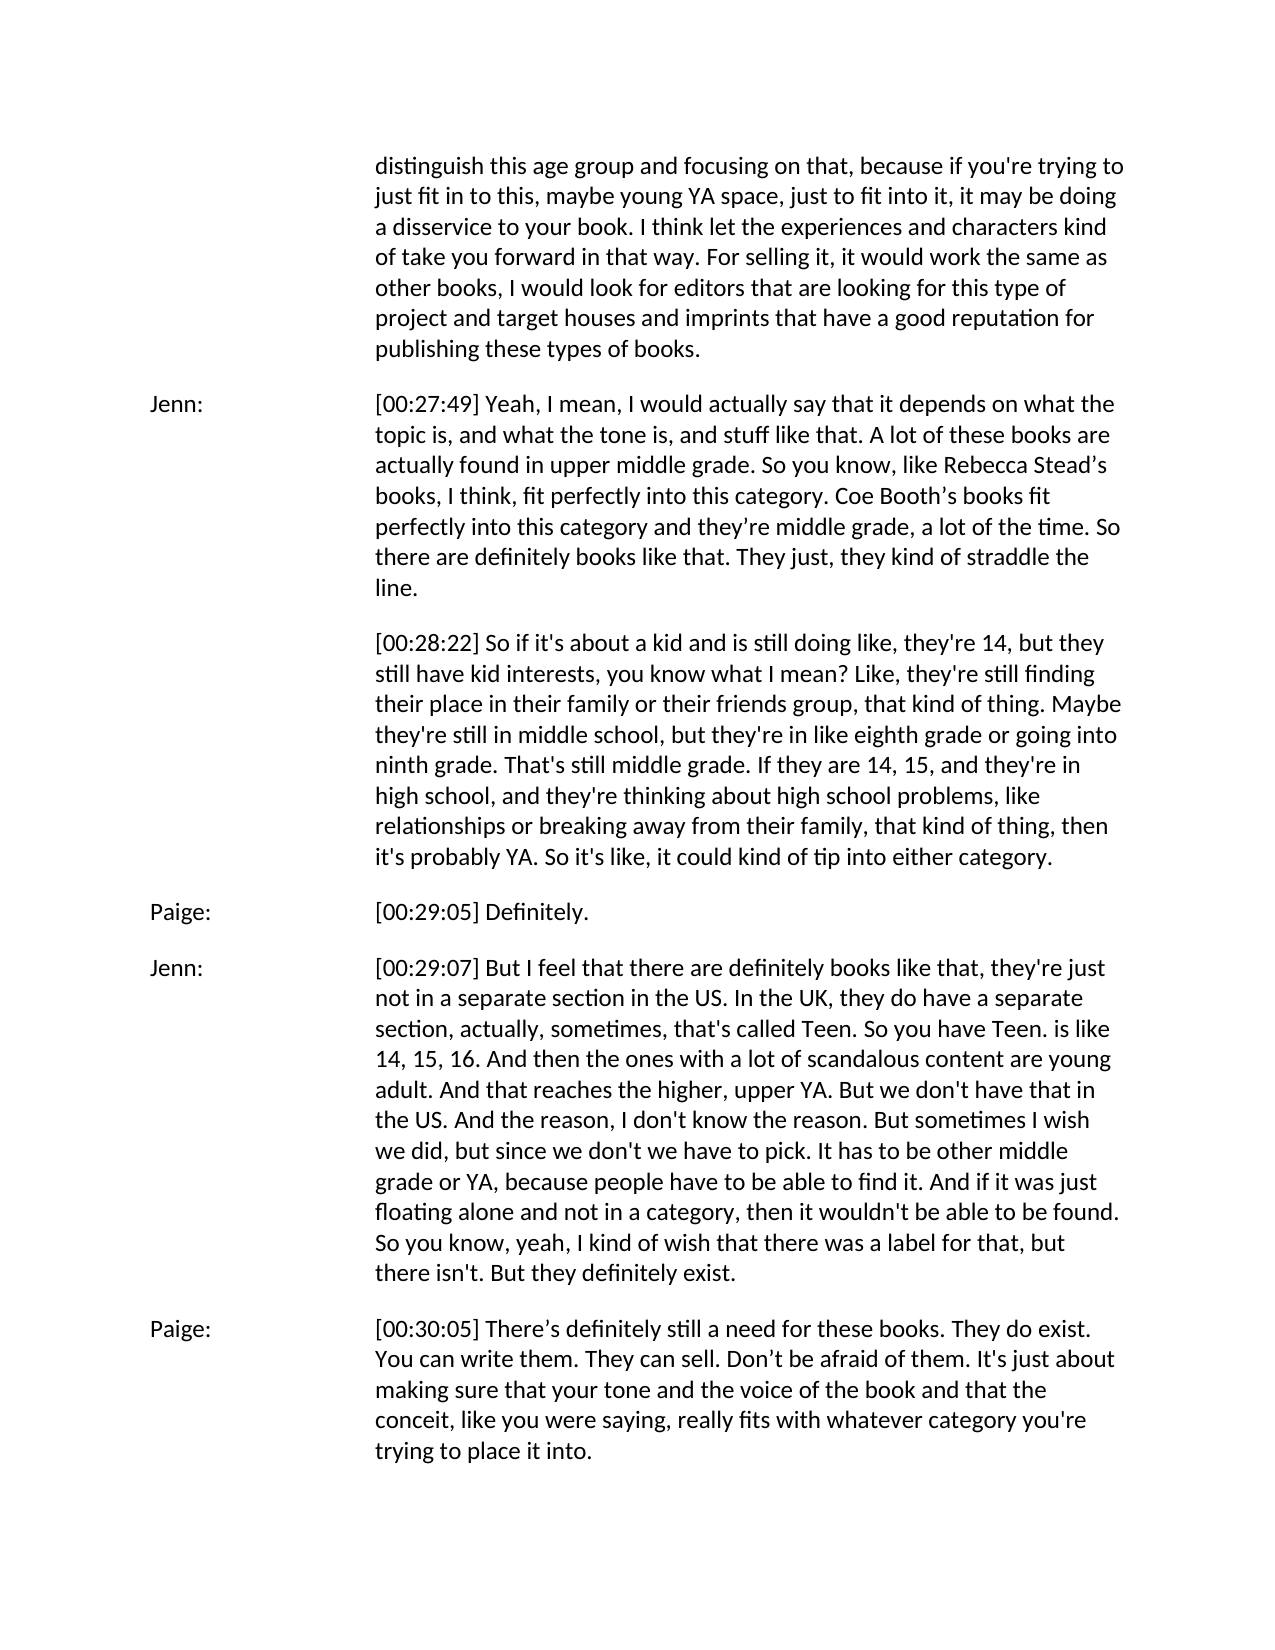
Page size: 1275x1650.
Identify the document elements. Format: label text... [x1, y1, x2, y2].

text Jenn: [00:29:07] But I feel that there are definitely books like that, they're just not in a separate section in the US. In the UK, they do have a separate section, actually, sometimes, that's called Teen. So you have Teen. is like 14, 15, 16. And then the ones with a lot of scandalous content are young adult. And that reaches the higher, upper YA. But we don't have that in the US. And the reason, I don't know the reason. But sometimes I wish we did, but since we don't we have to pick. It has to be other middle grade or YA, because people have to be able to find it. And if it was just floating alone and not in a category, then it wouldn't be able to be found. So you know, yeah, I kind of wish that there was a label for that, but there isn't. But they definitely exist. [150, 952, 1125, 1288]
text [150, 150, 1125, 364]
text Jenn: [00:27:49] Yeah, I mean, I would actually say that it depends on what the topic is, and what the tone is, and stuff like that. A lot of these books are actually found in upper middle grade. So you know, like Rebecca Stead’s books, I think, fit perfectly into this category. Coe Booth’s books fit perfectly into this category and they’re middle grade, a lot of the time. So there are definitely books like that. They just, they kind of straddle the line. [150, 389, 1125, 602]
text Paige: [00:29:05] Definitely. [150, 896, 1125, 927]
text Paige: [00:30:05] There’s definitely still a need for these books. They do exist. You can write them. They can sell. Don’t be afraid of them. It's just about making sure that your tone and the voice of the book and that the conceit, like you were saying, really fits with whatever category you're trying to place it into. [150, 1313, 1125, 1465]
text [00:28:22] So if it's about a kid and is still doing like, they're 14, but they still have kid interests, you know what I mean? Like, they're still finding their place in their family or their friends group, that kind of thing. Maybe they're still in middle school, but they're in like eighth grade or going into ninth grade. That's still middle grade. If they are 14, 15, and they're in high school, and they're thinking about high school problems, like relationships or breaking away from their family, that kind of thing, then it's probably YA. So it's like, it could kind of tip into either category. [150, 627, 1125, 871]
